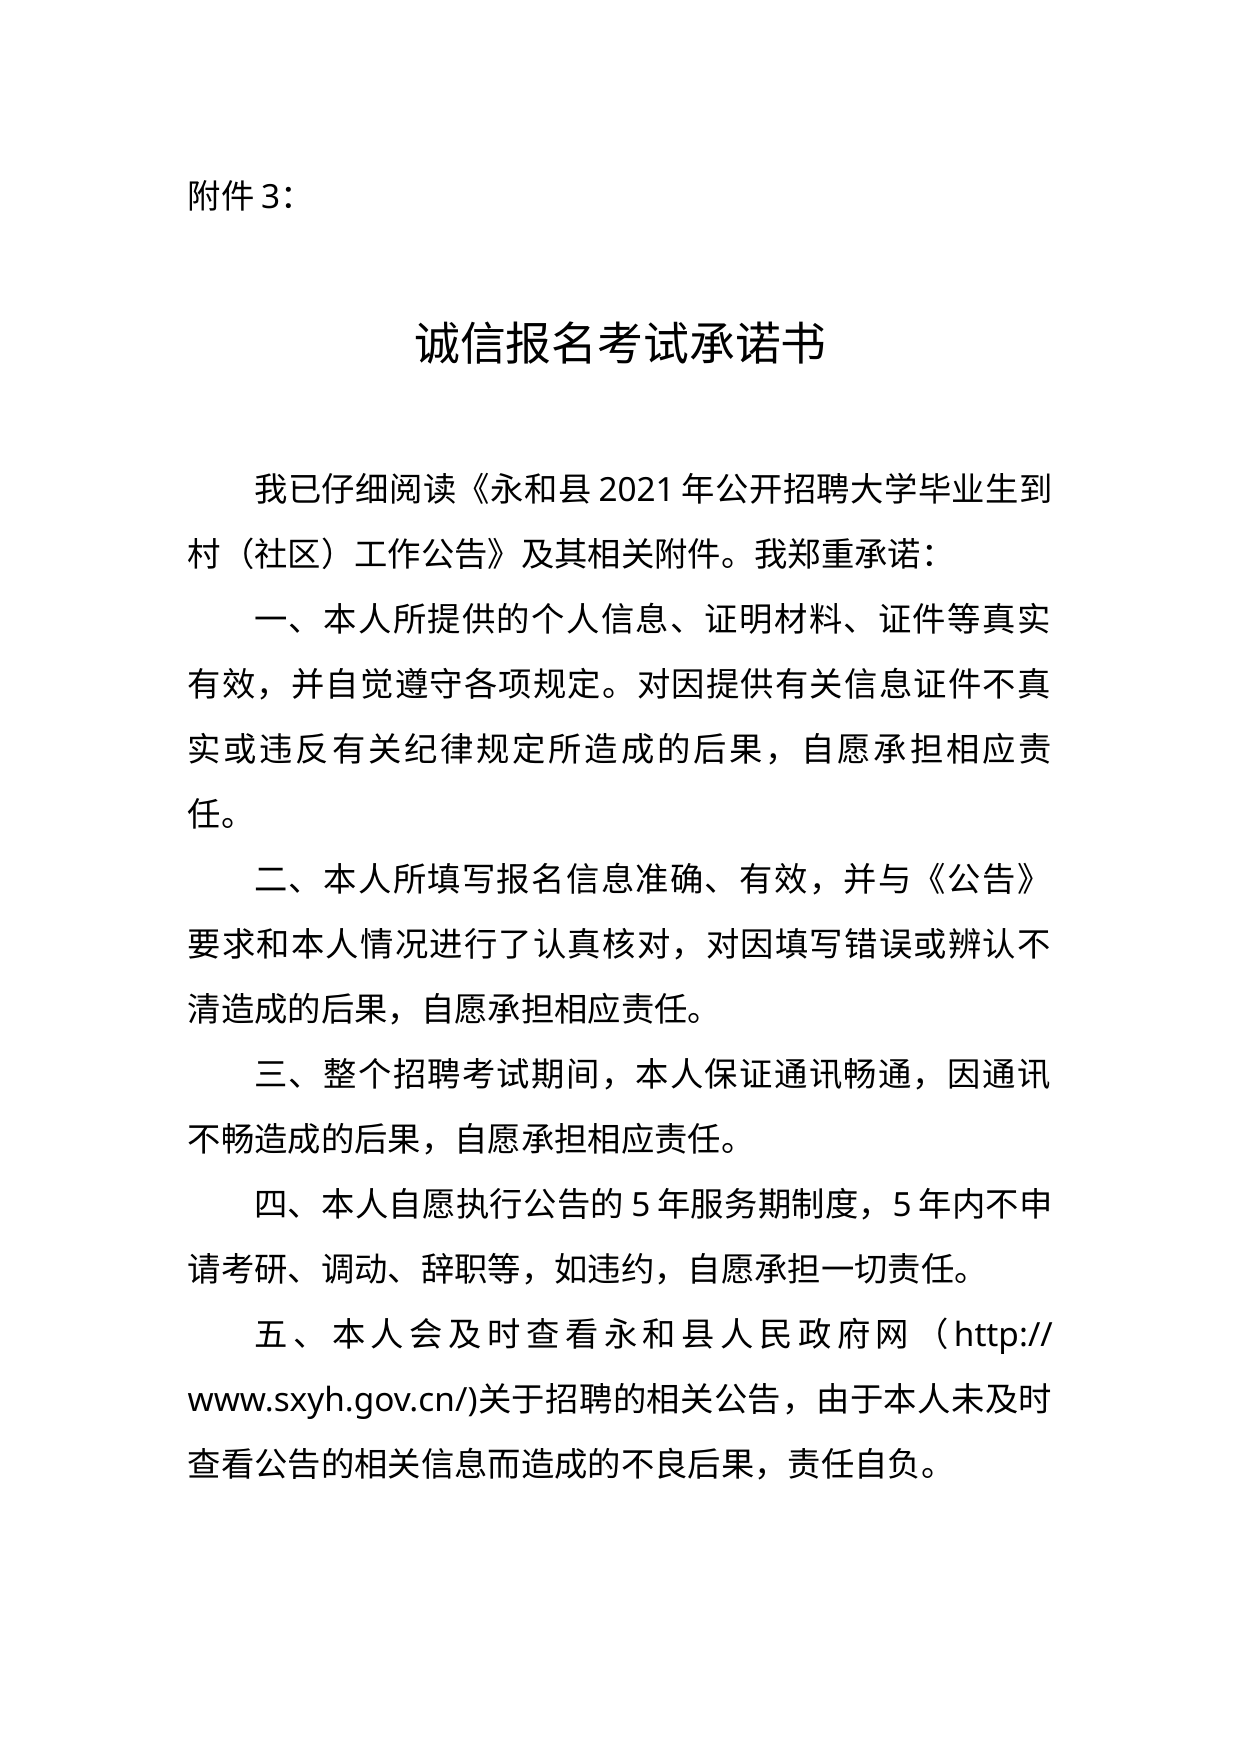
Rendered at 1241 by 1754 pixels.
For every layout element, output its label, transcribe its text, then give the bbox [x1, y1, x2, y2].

text 四、本人自愿执行公告的5年服务期制度，5年内不申请考研、调动、辞职等，如违约，自愿承担一切责任。 [187, 1169, 1053, 1299]
text 二、本人所填写报名信息准确、有效，并与《公告》要求和本人情况进行了认真核对，对因填写错误或辨认不清造成的后果，自愿承担相应责任。 [187, 844, 1053, 1039]
text 诚信报名考试承诺书 [187, 292, 1053, 389]
text 附件3： [187, 162, 1053, 227]
text 三、整个招聘考试期间，本人保证通讯畅通，因通讯不畅造成的后果，自愿承担相应责任。 [187, 1039, 1053, 1169]
text 五、本人会及时查看永和县人民政府网（http://www.sxyh.gov.cn/)关于招聘的相关公告，由于本人未及时查看公告的相关信息而造成的不良后果，责任自负。 [187, 1299, 1053, 1494]
text 我已仔细阅读《永和县2021年公开招聘大学毕业生到村（社区）工作公告》及其相关附件。我郑重承诺： [187, 454, 1053, 584]
text 一、本人所提供的个人信息、证明材料、证件等真实有效，并自觉遵守各项规定。对因提供有关信息证件不真实或违反有关纪律规定所造成的后果，自愿承担相应责任。 [187, 584, 1053, 844]
